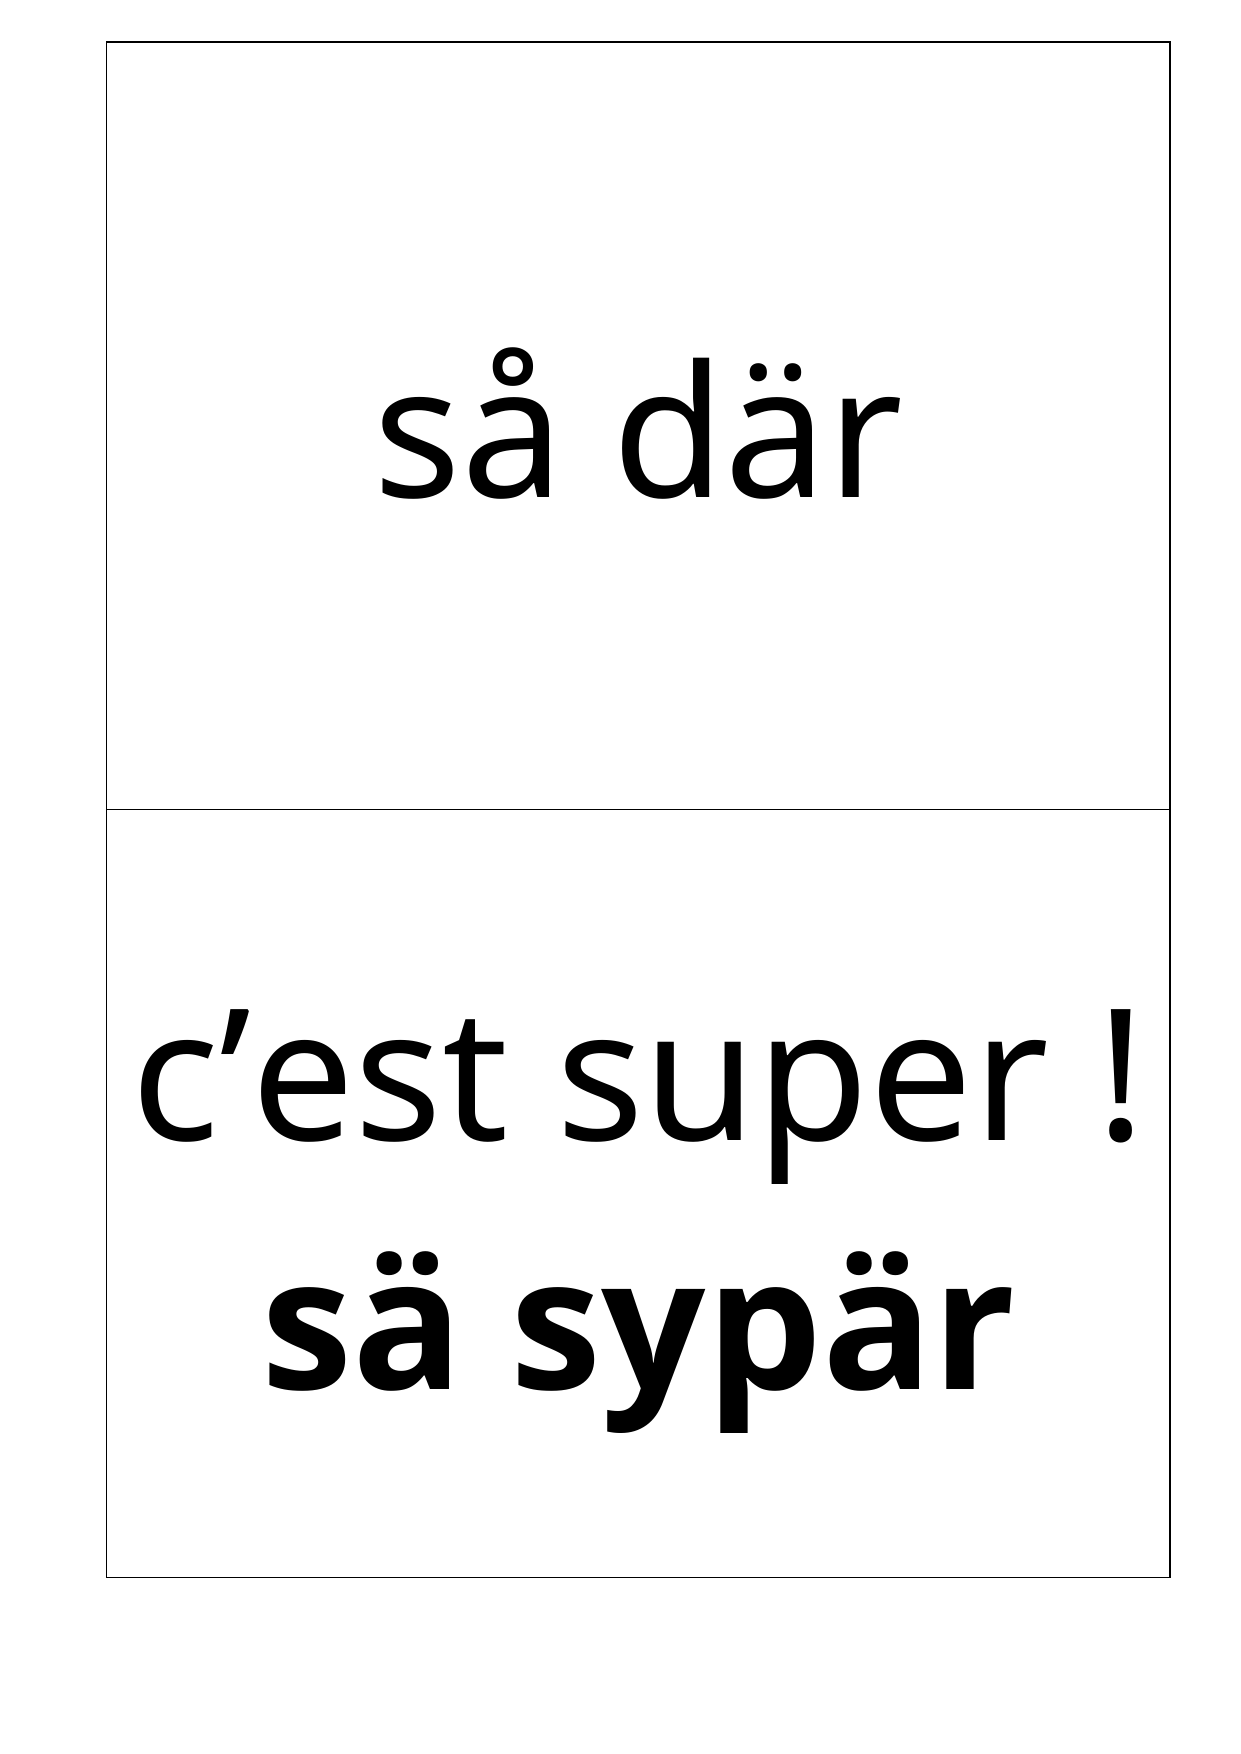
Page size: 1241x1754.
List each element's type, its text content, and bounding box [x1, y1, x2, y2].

table_cell c’est super ! sä sypär [107, 810, 1169, 1577]
table_cell så där [107, 43, 1169, 809]
